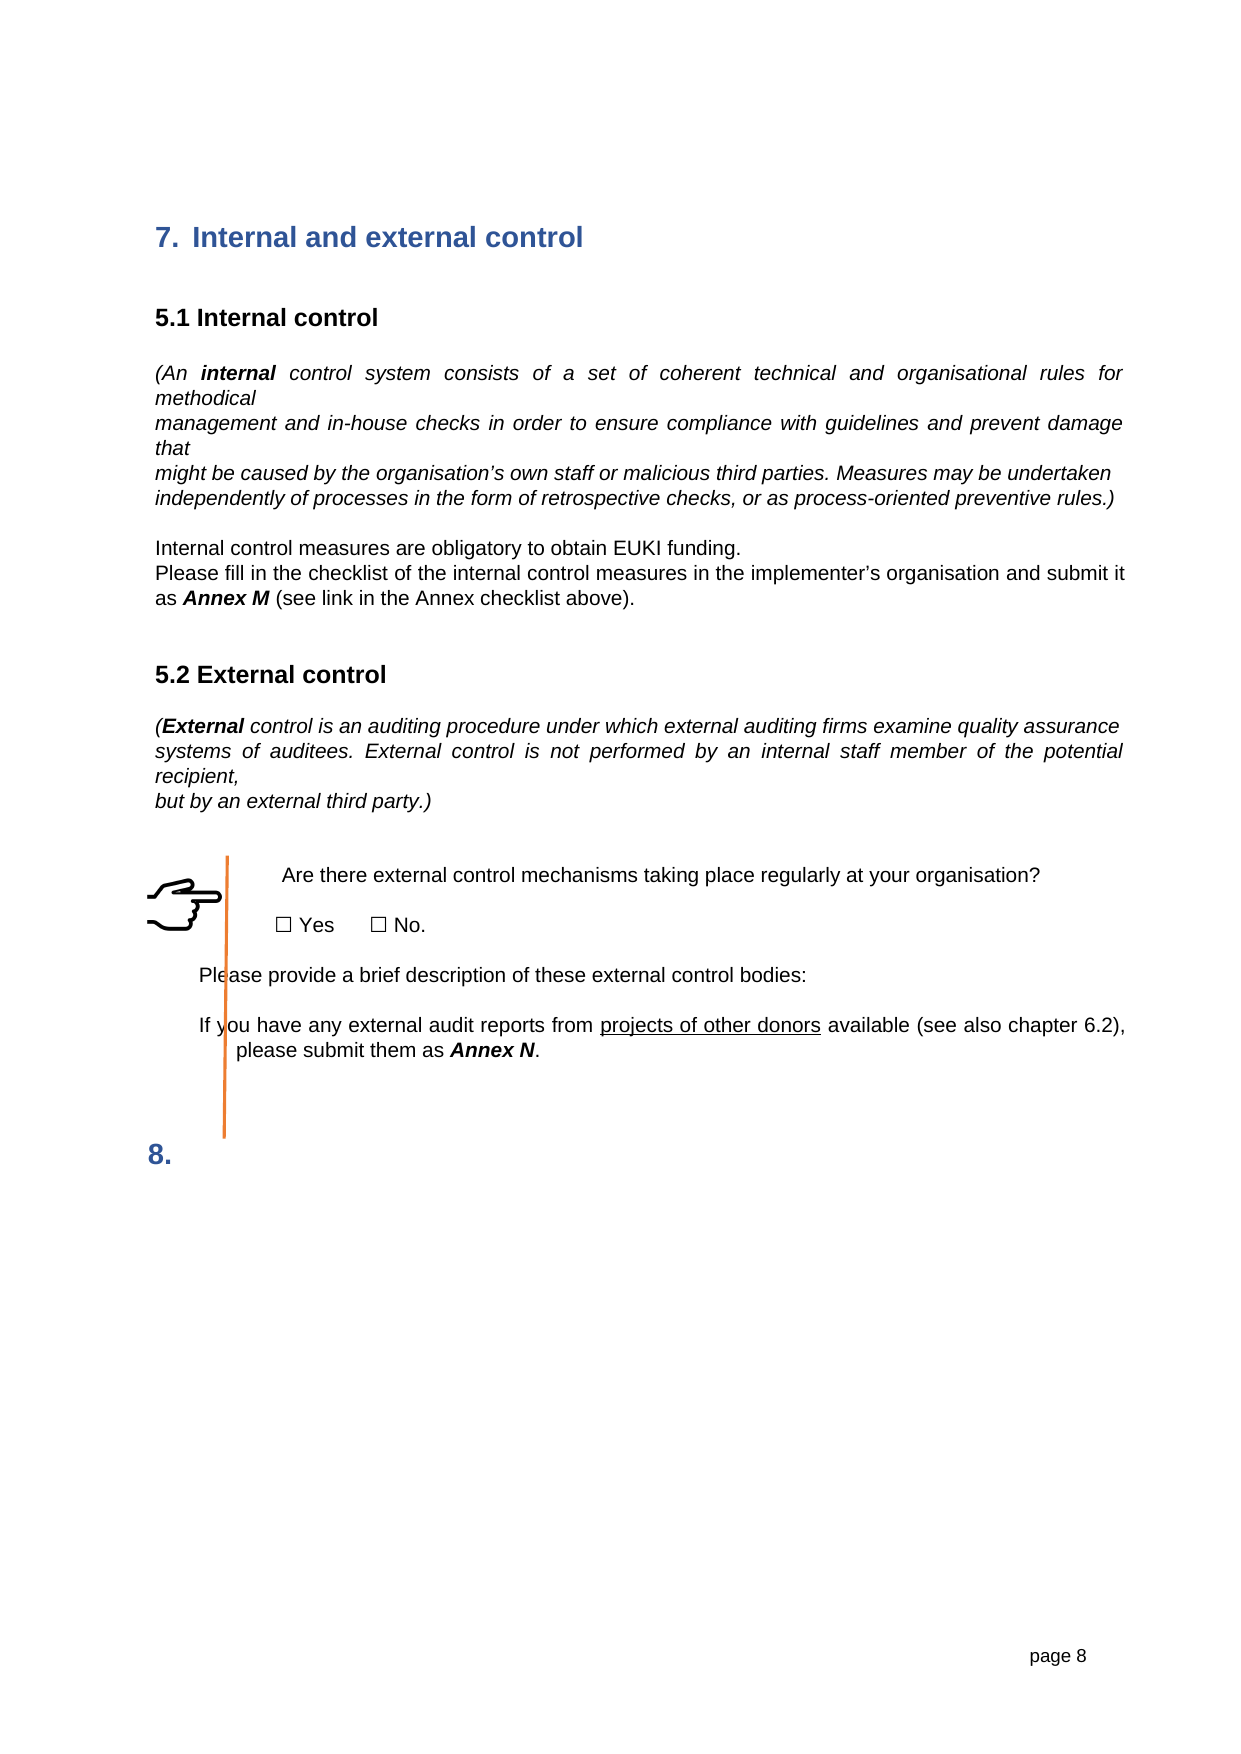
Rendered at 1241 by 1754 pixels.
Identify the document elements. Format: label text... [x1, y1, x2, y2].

picture [143, 870, 222, 936]
table_header Internal and external control 5.1 Internal control (An internal control system consists of a set of coherent technical and organisational rules for methodical management and in-house checks in order to ensure compliance with guidelines and prevent damage that might be caused by the organisation’s own staff or malicious third parties. Measures may be undertaken independently of processes in the form of retrospective checks, or as process-oriented preventive rules.) Internal control measures are obligatory to obtain EUKI funding. Please fill in the checklist of the internal control measures in the implementer’s organisation and submit it as Annex M (see link in the Annex checklist above). 5.2 External control (External control is an auditing procedure under which external auditing firms examine quality assurance systems of auditees. External control is not performed by an internal staff member of the potential recipient, but by an external third party.) Are there external control mechanisms taking place regularly at your organisation? Yes No. Please provide a brief description of these external control bodies: If you have any external audit reports from projects of other donors available (see also chapter 6.2), please submit them as Annex N. [144, 171, 1137, 1087]
